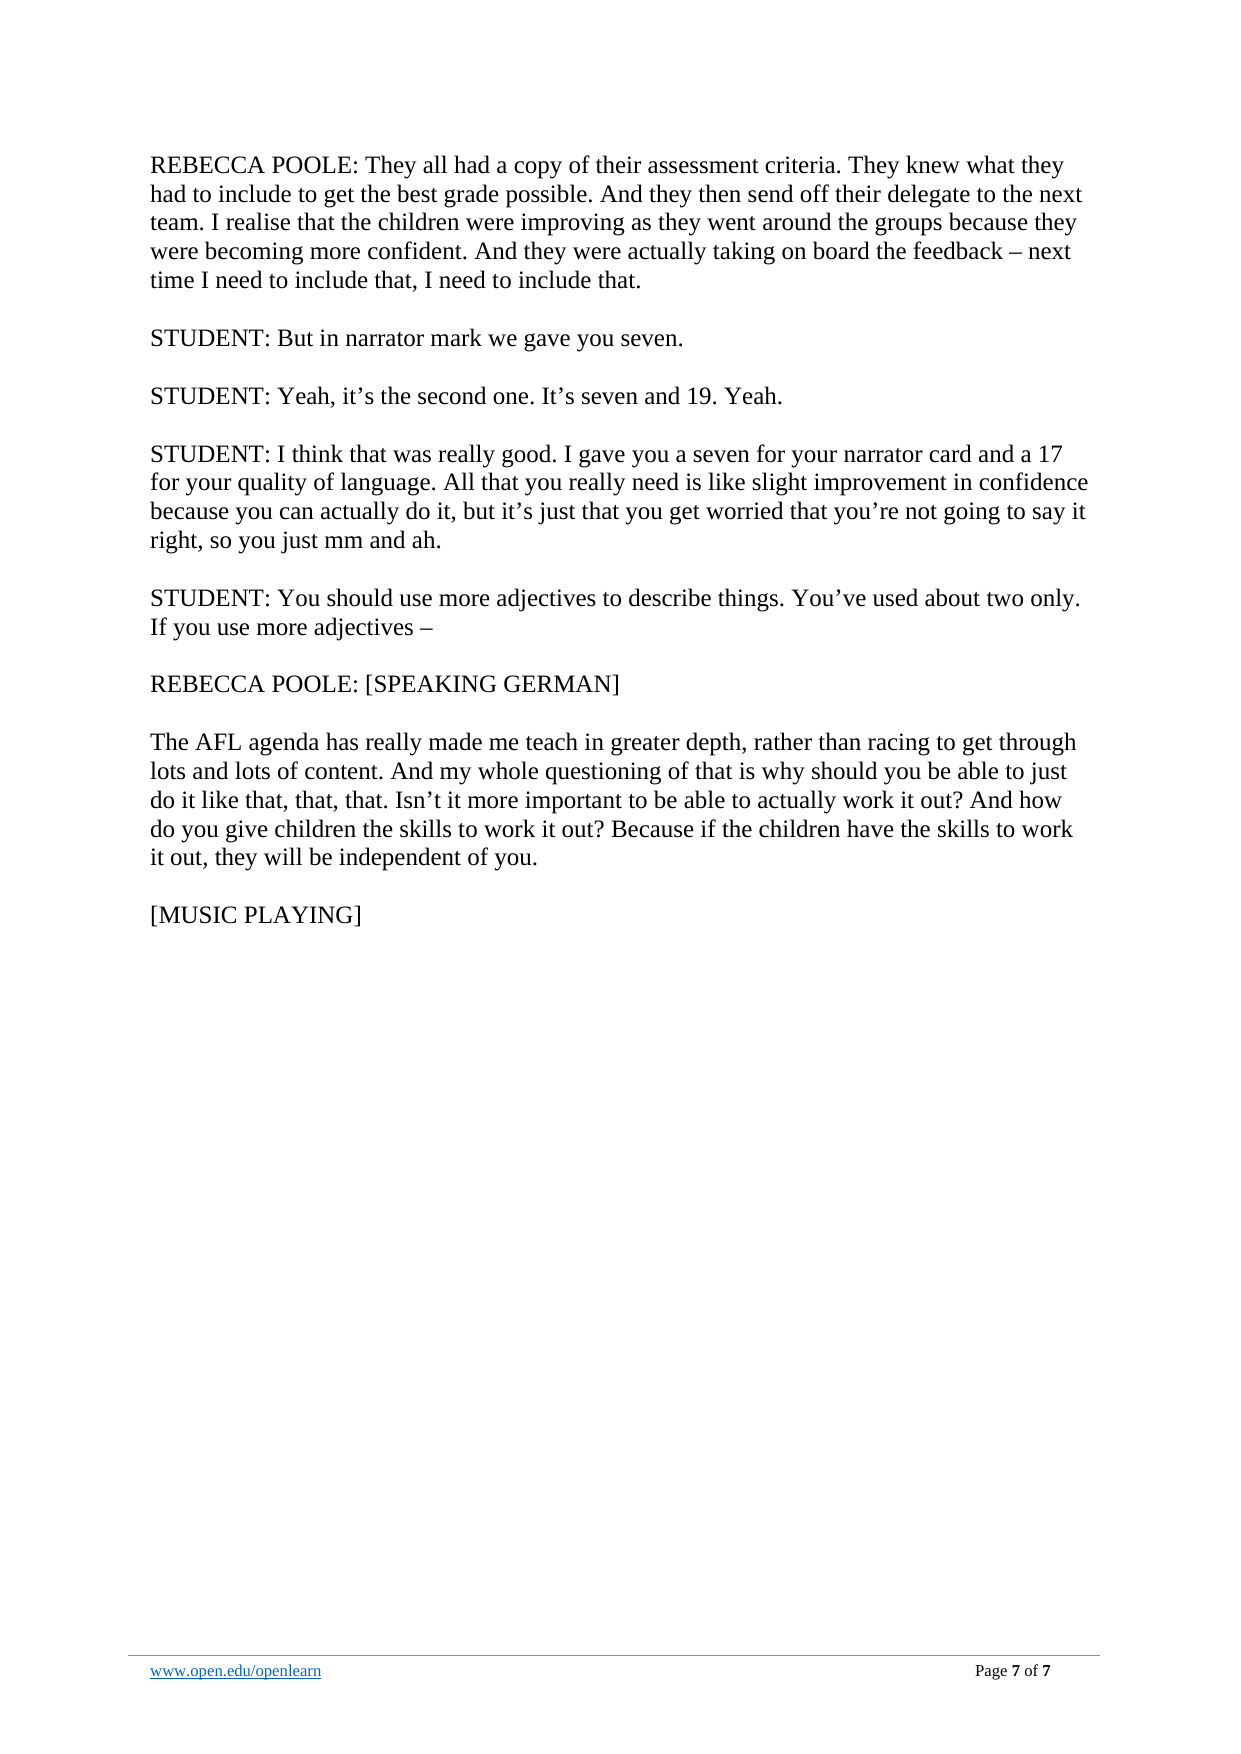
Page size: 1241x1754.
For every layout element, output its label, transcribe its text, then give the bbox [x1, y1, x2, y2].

text STUDENT: Yeah, it’s the second one. It’s seven and 19. Yeah. [150, 381, 1090, 409]
text REBECCA POOLE: They all had a copy of their assessment criteria. They knew what they had to include to get the best grade possible. And they then send off their delegate to the next team. I realise that the children were improving as they went around the groups because they were becoming more confident. And they were actually taking on board the feedback – next time I need to include that, I need to include that. [150, 150, 1090, 294]
text REBECCA POOLE: [SPEAKING GERMAN] [150, 669, 1090, 698]
text STUDENT: But in narrator mark we gave you seven. [150, 323, 1090, 352]
text STUDENT: I think that was really good. I gave you a seven for your narrator card and a 17 for your quality of language. All that you really need is like slight improvement in confidence because you can actually do it, but it’s just that you get worried that you’re not going to say it right, so you just mm and ah. [150, 439, 1090, 554]
text STUDENT: You should use more adjectives to describe things. You’ve used about two only. If you use more adjectives – [150, 583, 1090, 640]
text The AFL agenda has really made me teach in greater depth, rather than racing to get through lots and lots of content. And my whole questioning of that is why should you be able to just do it like that, that, that. Isn’t it more important to be able to actually work it out? And how do you give children the skills to work it out? Because if the children have the skills to work it out, they will be independent of you. [150, 727, 1090, 871]
text [MUSIC PLAYING] [150, 900, 1090, 929]
